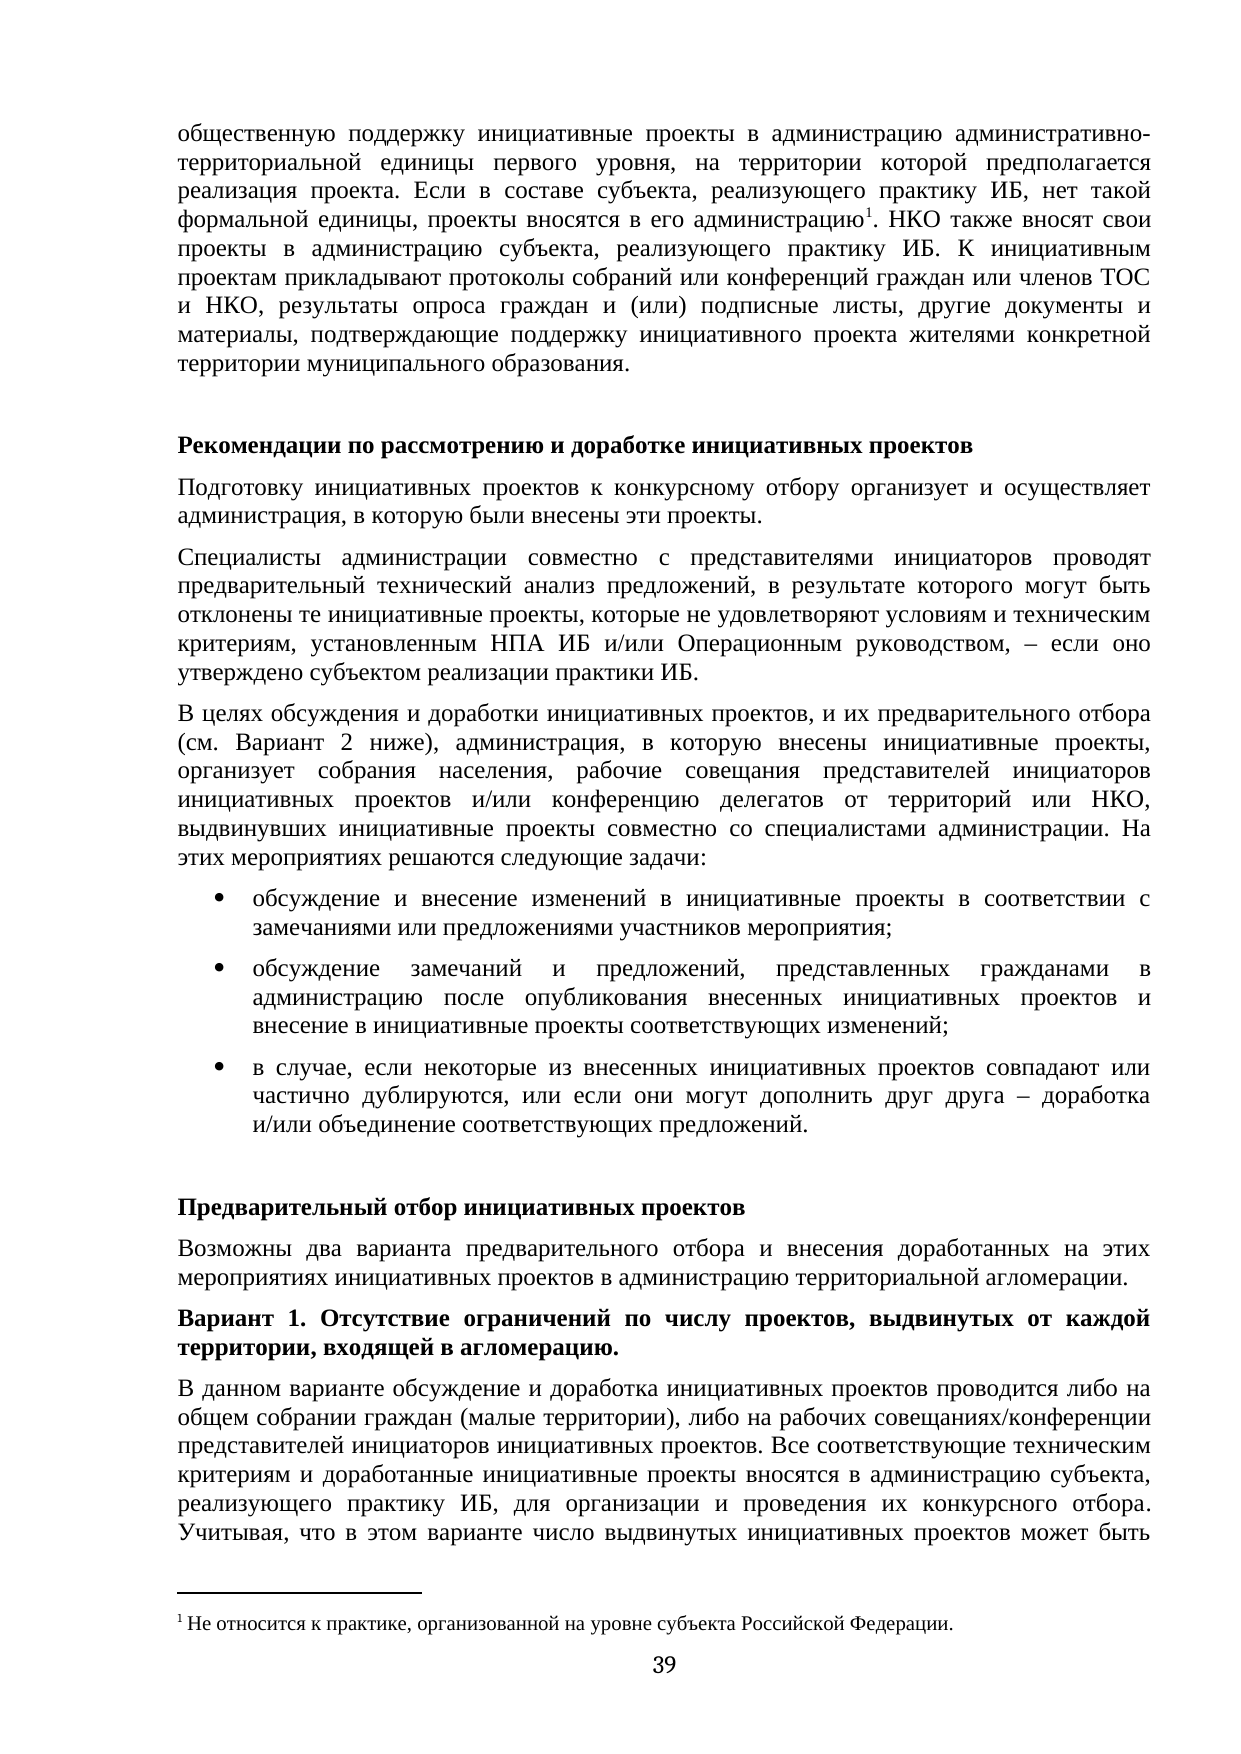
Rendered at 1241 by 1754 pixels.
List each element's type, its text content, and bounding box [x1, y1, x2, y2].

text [177, 118, 1152, 377]
list в случае, если некоторые из внесенных инициативных проектов совпадают или частично дублируются, или если они могут дополнить друг друга – доработка и/или объединение соответствующих предложений. [215, 1052, 1152, 1138]
list обсуждение замечаний и предложений, представленных гражданами в администрацию после опубликования внесенных инициативных проектов и внесение в инициативные проекты соответствующих изменений; [215, 953, 1152, 1039]
text В целях обсуждения и доработки инициативных проектов, и их предварительного отбора (см. Вариант 2 ниже), администрация, в которую внесены инициативные проекты, организует собрания населения, рабочие совещания представителей инициаторов инициативных проектов и/или конференцию делегатов от территорий или НКО, выдвинувших инициативные проекты совместно со специалистами администрации. На этих мероприятиях решаются следующие задачи: [177, 698, 1152, 871]
text Рекомендации по рассмотрению и доработке инициативных проектов [177, 431, 1152, 459]
text Специалисты администрации совместно с представителями инициаторов проводят предварительный технический анализ предложений, в результате которого могут быть отклонены те инициативные проекты, которые не удовлетворяют условиям и техническим критериям, установленным НПА ИБ и/или Операционным руководством, – если оно утверждено субъектом реализации практики ИБ. [177, 542, 1152, 686]
text Вариант 1. Отсутствие ограничений по числу проектов, выдвинутых от каждой территории, входящей в агломерацию. [177, 1303, 1152, 1361]
text Возможны два варианта предварительного отбора и внесения доработанных на этих мероприятиях инициативных проектов в администрацию территориальной агломерации. [177, 1233, 1152, 1291]
text Подготовку инициативных проектов к конкурсному отбору организует и осуществляет администрация, в которую были внесены эти проекты. [177, 472, 1152, 529]
text Предварительный отбор инициативных проектов [177, 1192, 1152, 1221]
list обсуждение и внесение изменений в инициативные проекты в соответствии с замечаниями или предложениями участников мероприятия; [215, 883, 1152, 941]
